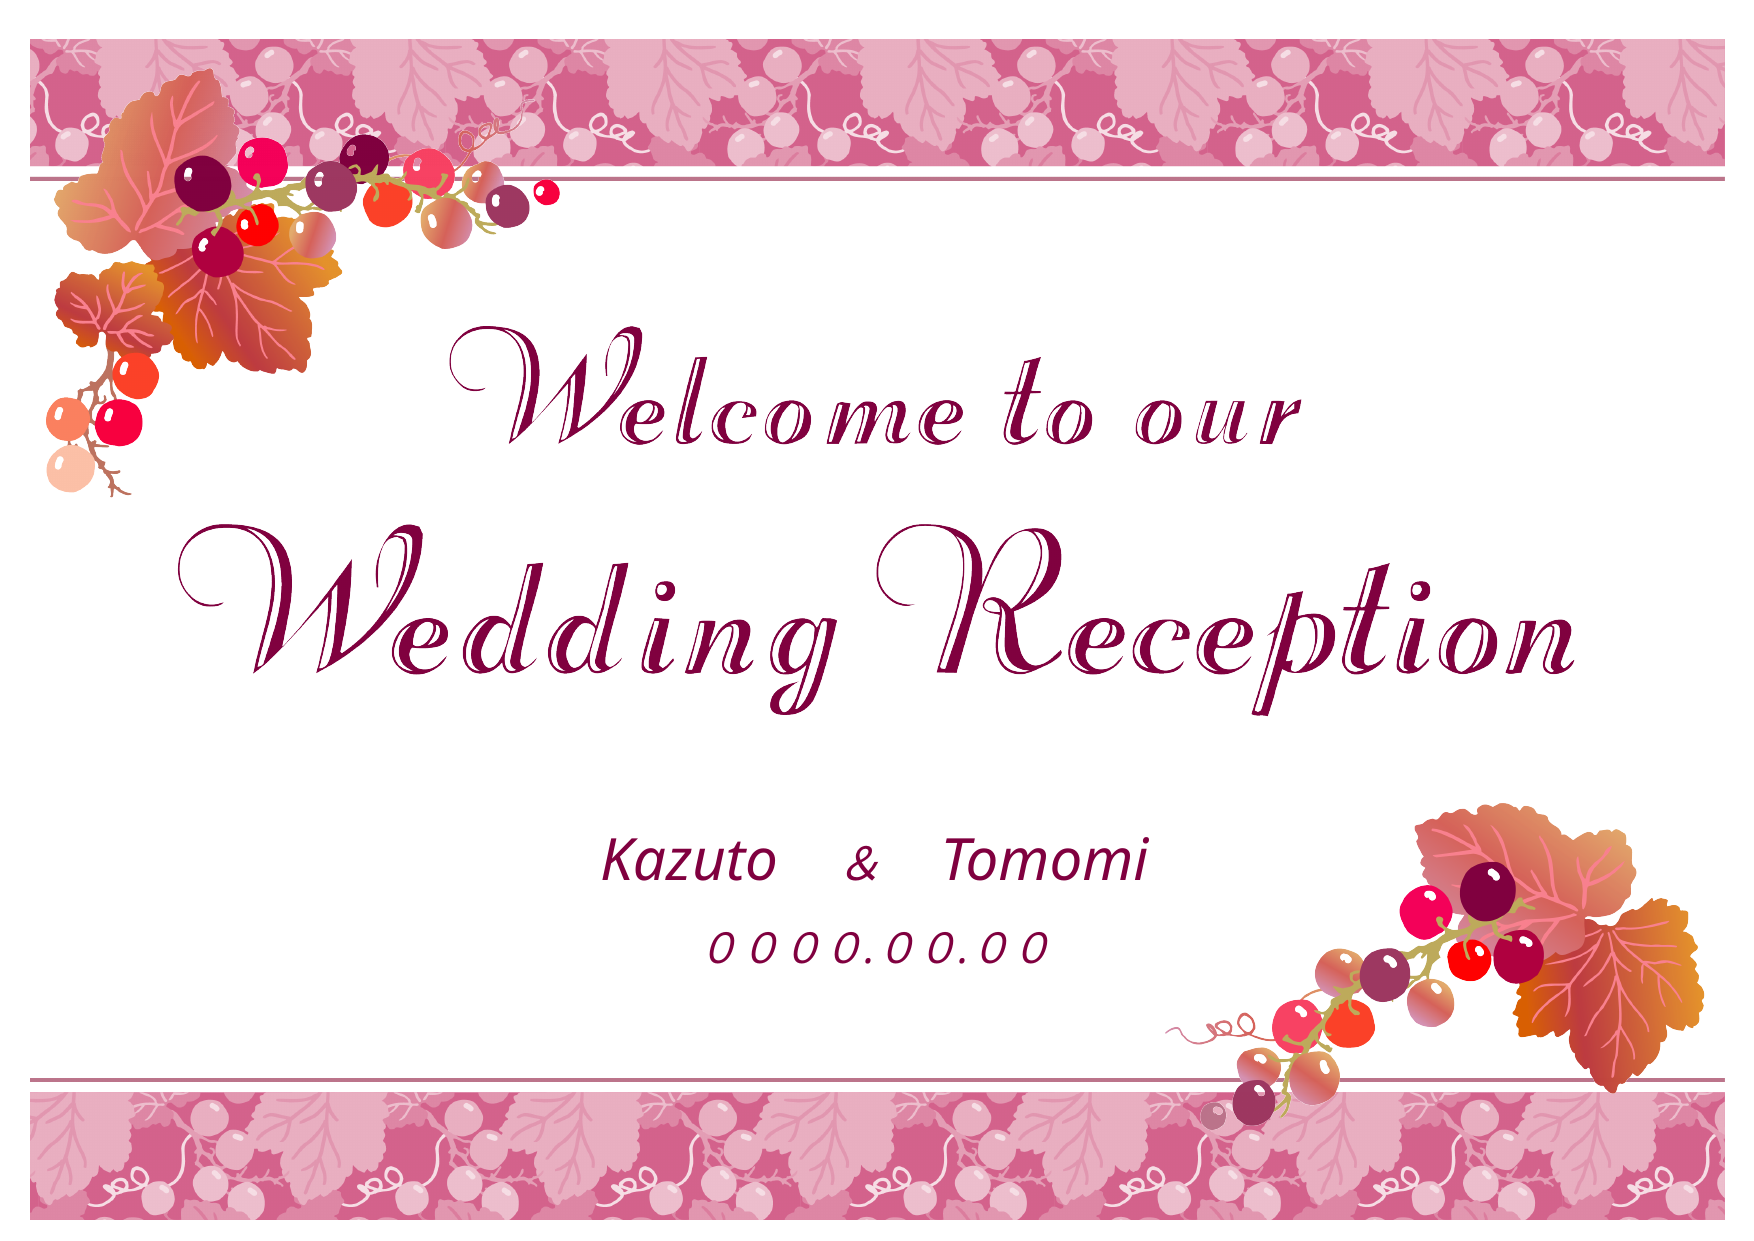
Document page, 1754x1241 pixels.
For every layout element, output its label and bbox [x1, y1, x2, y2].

picture [30, 39, 1725, 720]
picture [30, 802, 1725, 1220]
